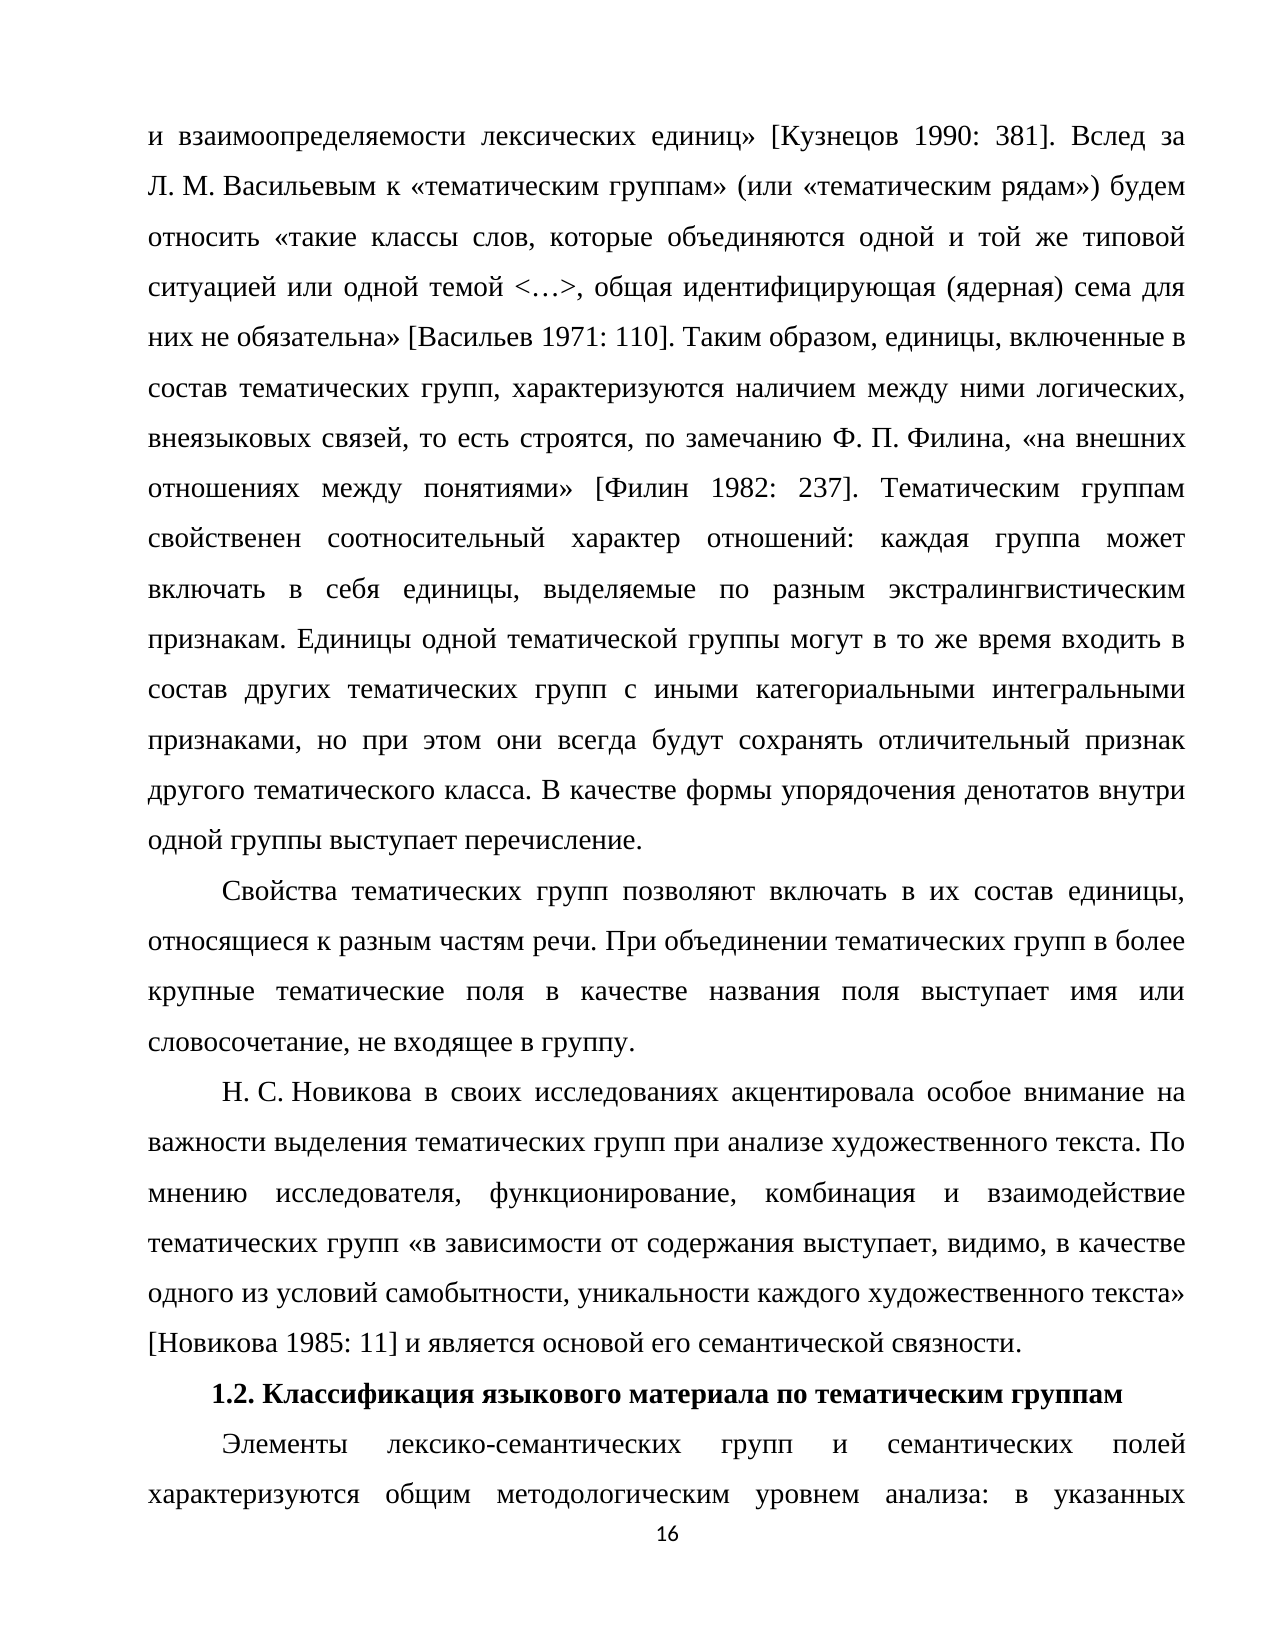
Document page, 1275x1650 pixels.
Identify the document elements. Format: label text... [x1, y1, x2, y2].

text Н. С. Новикова в своих исследованиях акцентировала особое внимание на важности выделения тематических групп при анализе художественного текста. По мнению исследователя, функционирование, комбинация и взаимодействие тематических групп «в зависимости от содержания выступает, видимо, в качестве одного из условий самобытности, уникальности каждого художественного текста» [Новикова 1985: 11] и является основой его семантической связности. [148, 1074, 1186, 1359]
text Свойства тематических групп позволяют включать в их состав единицы, относящиеся к разным частям речи. При объединении тематических групп в более крупные тематические поля в качестве названия поля выступает имя или словосочетание, не входящее в группу. [148, 873, 1186, 1057]
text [148, 1426, 1186, 1510]
subtitle 1.2. Классификация языкового материала по тематическим группам [148, 1376, 1186, 1409]
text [148, 118, 1186, 856]
